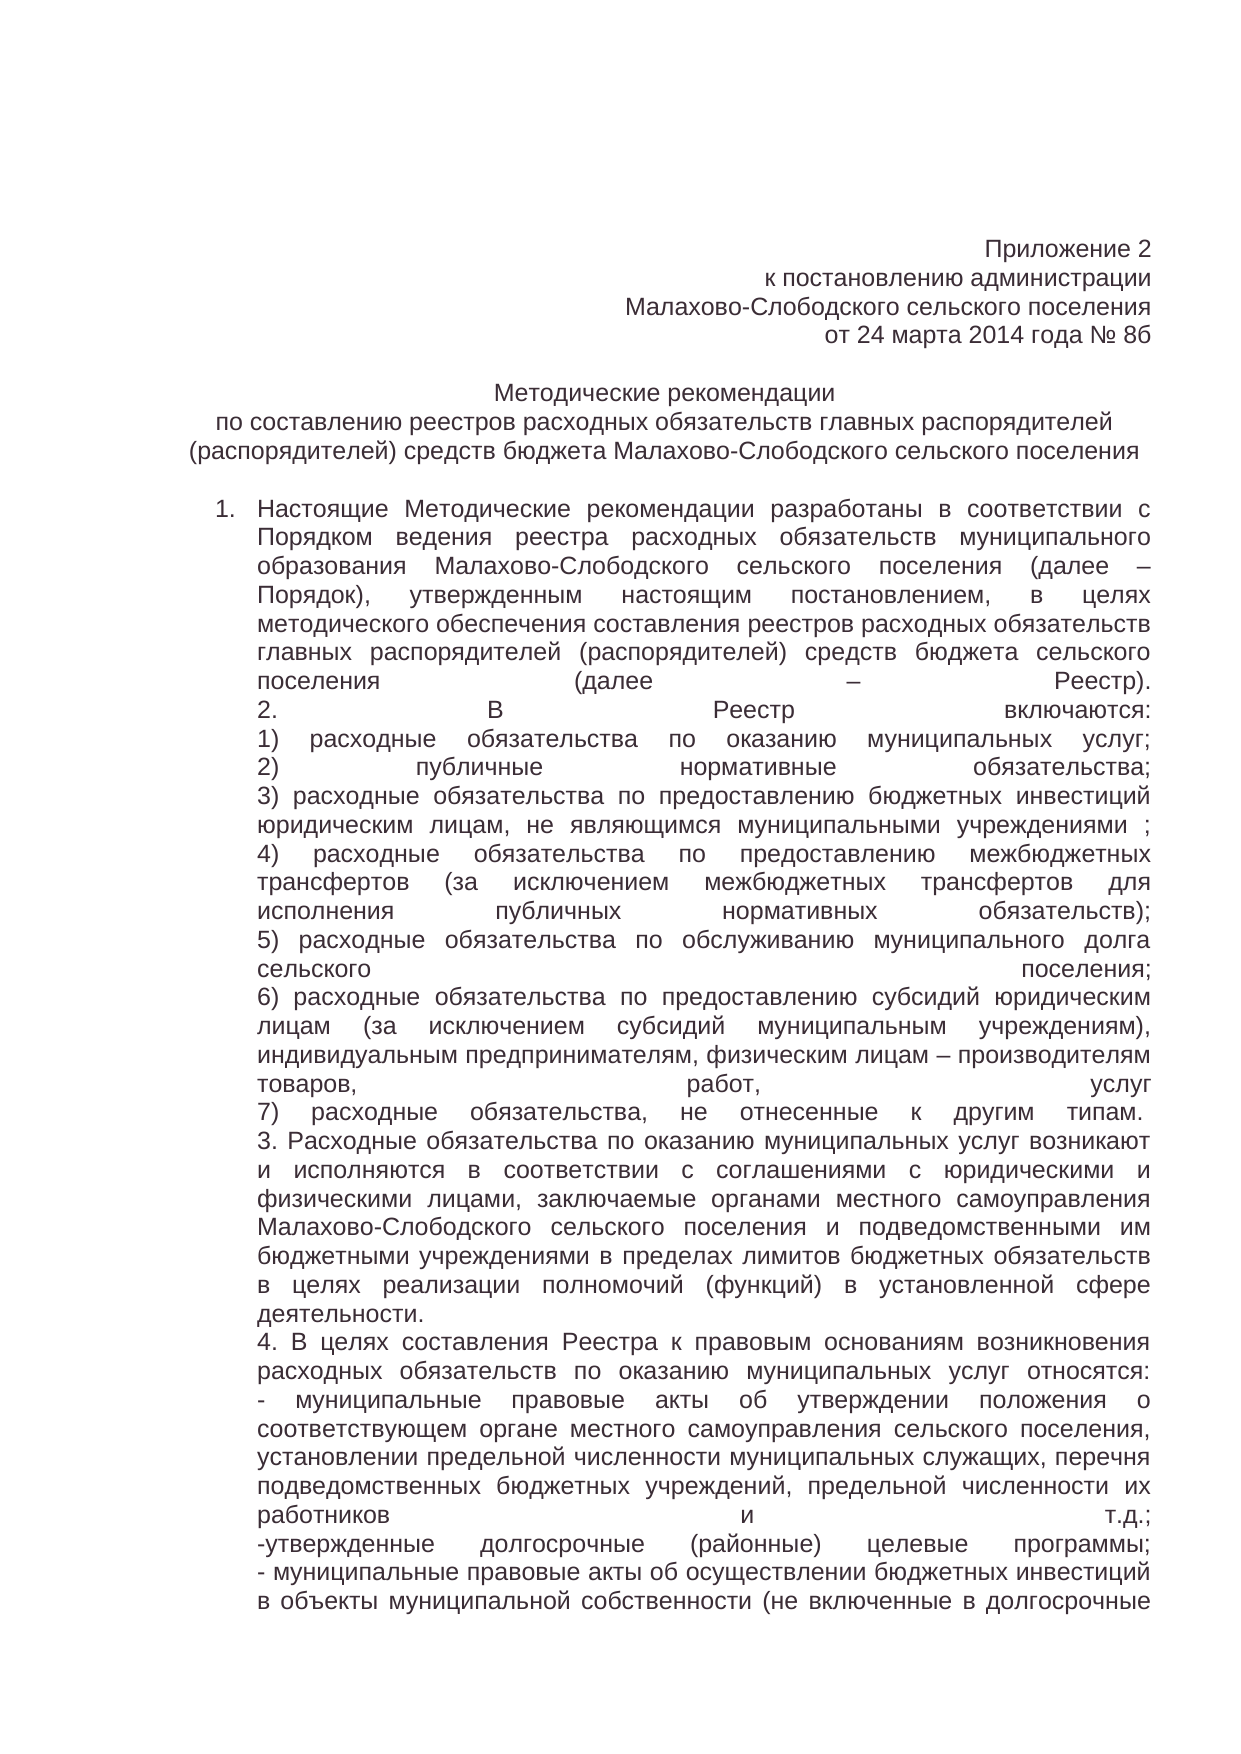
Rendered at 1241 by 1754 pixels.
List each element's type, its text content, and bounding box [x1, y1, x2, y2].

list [215, 493, 1152, 1615]
text Методические рекомендации по составлению реестров расходных обязательств главных распорядителей (распорядителей) средств бюджета Малахово-Слободского сельского поселения [177, 378, 1152, 464]
text Приложение 2 к постановлению администрации Малахово-Слободского сельского поселения от 24 марта 2014 года № 8б [177, 234, 1152, 349]
